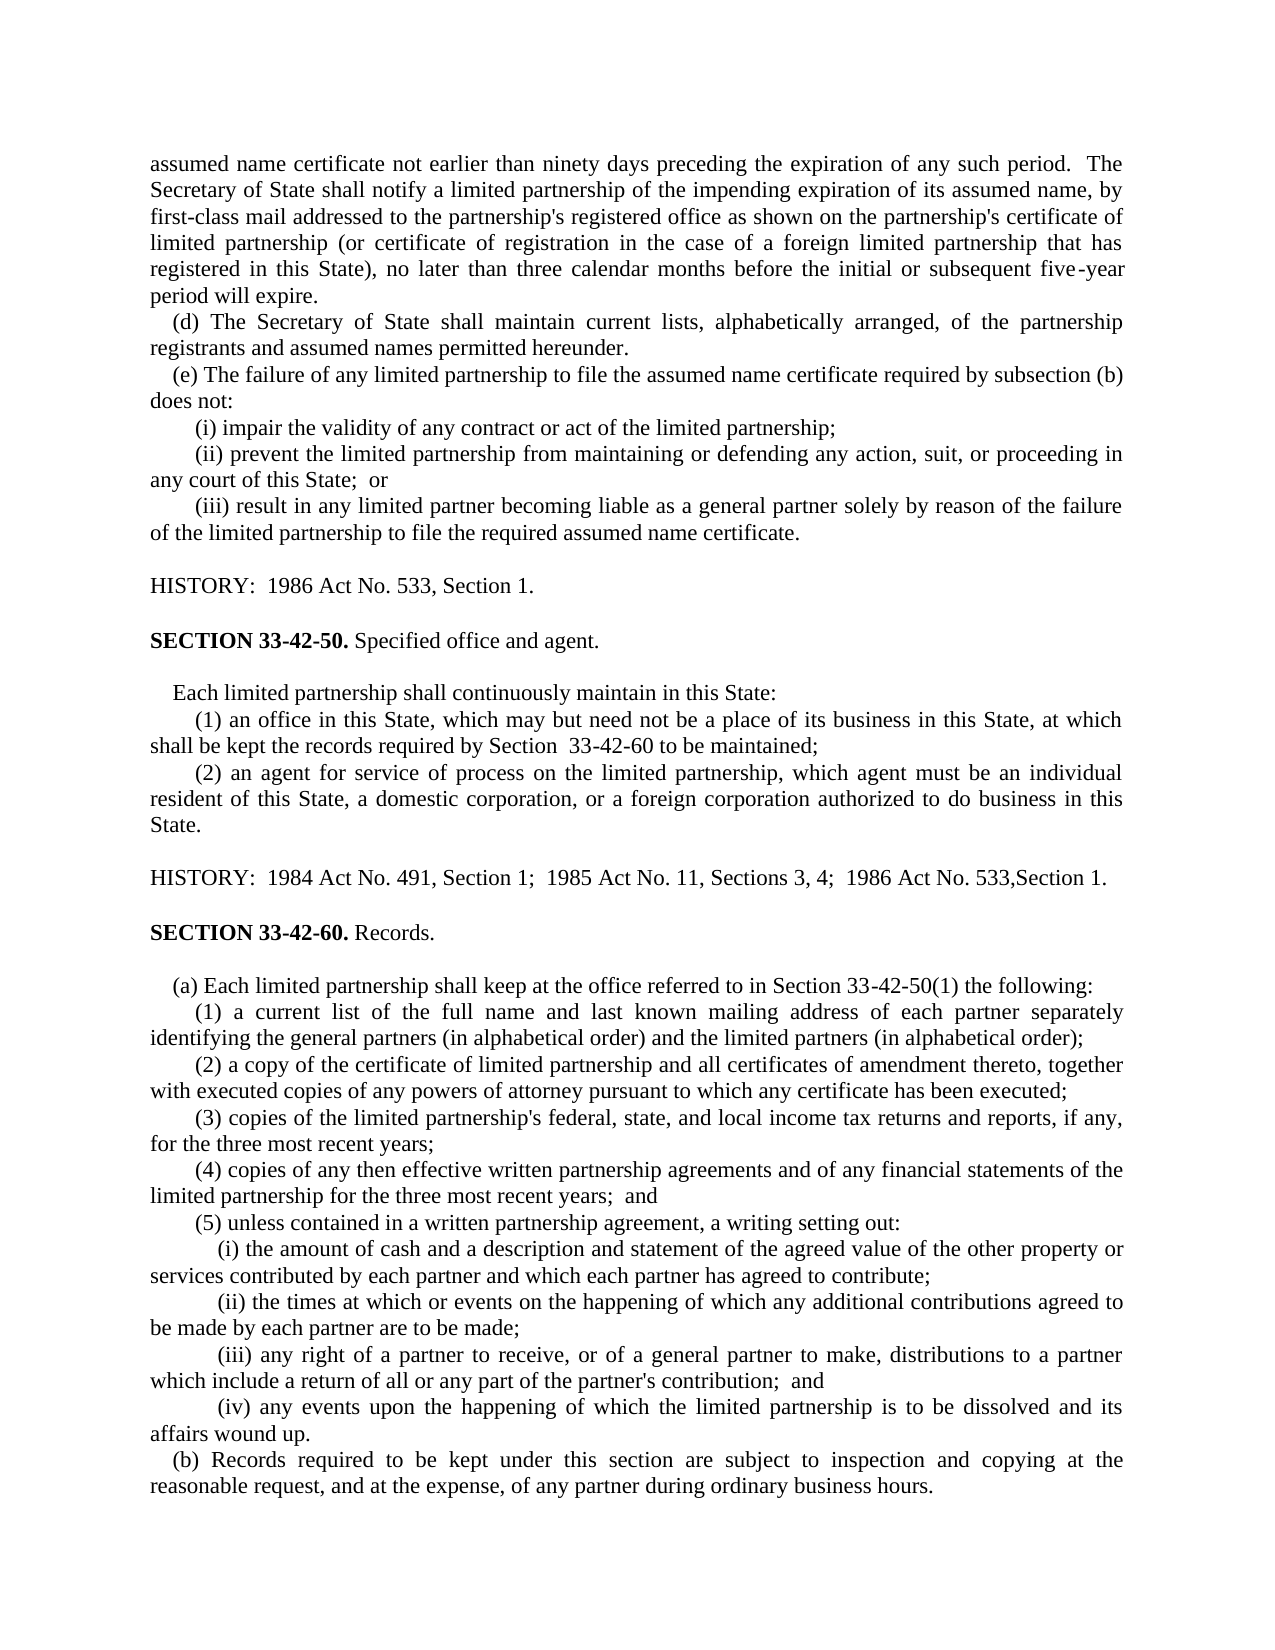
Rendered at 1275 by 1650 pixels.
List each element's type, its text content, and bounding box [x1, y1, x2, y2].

text (3) copies of the limited partnership's federal, state, and local income tax returns and reports, if any, for the three most recent years; [150, 1103, 1125, 1156]
text (e) The failure of any limited partnership to file the assumed name certificate required by subsection (b) does not: [150, 361, 1125, 413]
text (i) the amount of cash and a description and statement of the agreed value of the other property or services contributed by each partner and which each partner has agreed to contribute; [150, 1235, 1125, 1288]
text HISTORY: 1986 Act No. 533, Section 1. [150, 572, 1125, 598]
text SECTION 33-42-60. Records. [150, 919, 1125, 945]
text (iv) any events upon the happening of which the limited partnership is to be dissolved and its affairs wound up. [150, 1393, 1125, 1446]
text (ii) prevent the limited partnership from maintaining or defending any action, suit, or proceeding in any court of this State; or [150, 440, 1125, 493]
text (i) impair the validity of any contract or act of the limited partnership; [150, 413, 1125, 440]
text (iii) any right of a partner to receive, or of a general partner to make, distributions to a partner which include a return of all or any part of the partner's contribution; and [150, 1341, 1125, 1393]
text (iii) result in any limited partner becoming liable as a general partner solely by reason of the failure of the limited partnership to file the required assumed name certificate. [150, 493, 1125, 545]
text (1) a current list of the full name and last known mailing address of each partner separately identifying the general partners (in alphabetical order) and the limited partners (in alphabetical order); [150, 998, 1125, 1051]
text (1) an office in this State, which may but need not be a place of its business in this State, at which shall be kept the records required by Section 33-42-60 to be maintained; [150, 706, 1125, 758]
text HISTORY: 1984 Act No. 491, Section 1; 1985 Act No. 11, Sections 3, 4; 1986 Act No. 533,Section 1. [150, 864, 1125, 890]
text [150, 150, 1125, 308]
text (b) Records required to be kept under this section are subject to inspection and copying at the reasonable request, and at the expense, of any partner during ordinary business hours. [150, 1446, 1125, 1499]
text (2) an agent for service of process on the limited partnership, which agent must be an individual resident of this State, a domestic corporation, or a foreign corporation authorized to do business in this State. [150, 758, 1125, 838]
text (d) The Secretary of State shall maintain current lists, alphabetically arranged, of the partnership registrants and assumed names permitted hereunder. [150, 308, 1125, 361]
text (a) Each limited partnership shall keep at the office referred to in Section 33-42-50(1) the following: [150, 972, 1125, 998]
text (ii) the times at which or events on the happening of which any additional contributions agreed to be made by each partner are to be made; [150, 1288, 1125, 1341]
text (2) a copy of the certificate of limited partnership and all certificates of amendment thereto, together with executed copies of any powers of attorney pursuant to which any certificate has been executed; [150, 1051, 1125, 1103]
text (4) copies of any then effective written partnership agreements and of any financial statements of the limited partnership for the three most recent years; and [150, 1156, 1125, 1209]
text Each limited partnership shall continuously maintain in this State: [150, 679, 1125, 706]
text (5) unless contained in a written partnership agreement, a writing setting out: [150, 1209, 1125, 1235]
text SECTION 33-42-50. Specified office and agent. [150, 627, 1125, 653]
